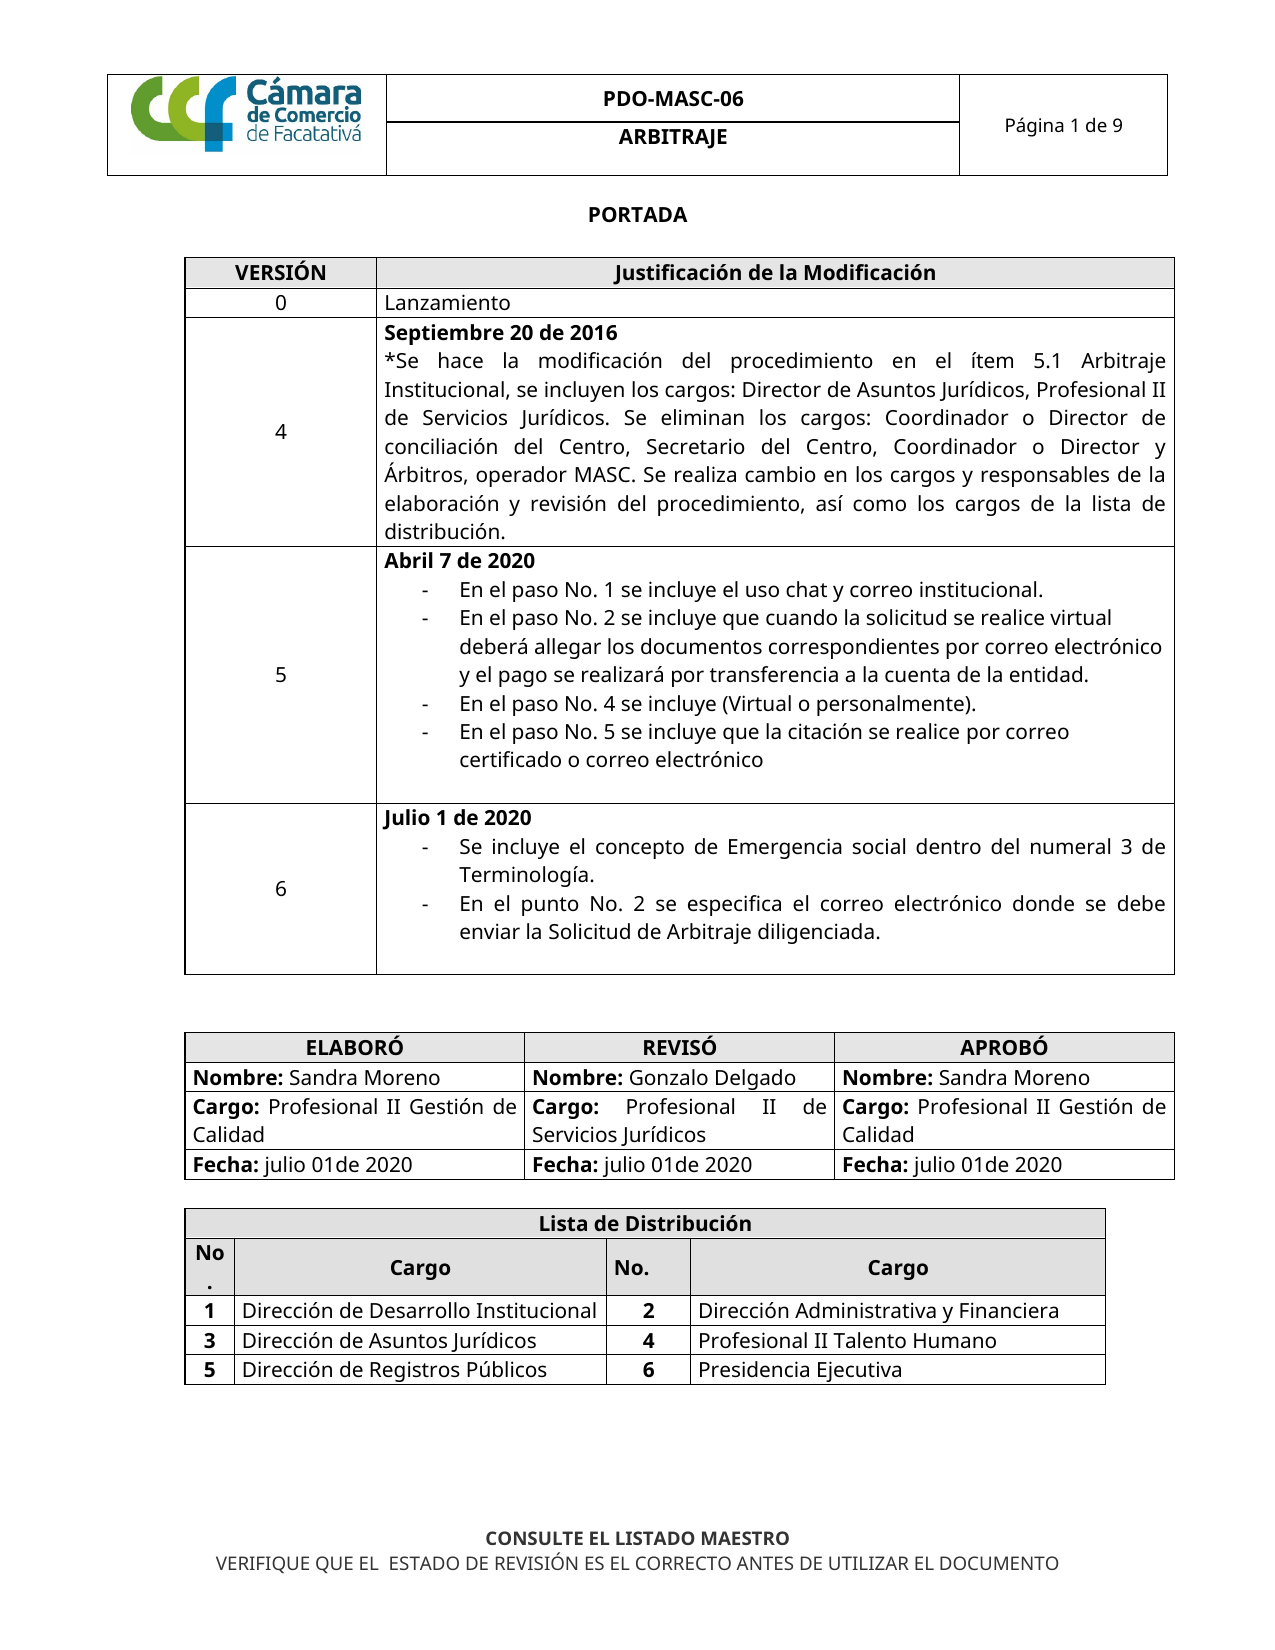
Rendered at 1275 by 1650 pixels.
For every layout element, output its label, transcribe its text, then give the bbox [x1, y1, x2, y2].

table_header ELABORÓ [186, 1033, 524, 1062]
table_header APROBÓ [835, 1033, 1174, 1062]
table_cell Cargo [235, 1239, 606, 1295]
table_cell 4 [607, 1326, 690, 1354]
table_cell Cargo [691, 1239, 1105, 1295]
table_cell Cargo: Profesional II de Servicios Jurídicos [525, 1092, 834, 1149]
table_cell Fecha: julio 01de 2020 [835, 1150, 1174, 1178]
table_cell Nombre: Sandra Moreno [835, 1063, 1174, 1091]
table_cell Fecha: julio 01de 2020 [525, 1150, 834, 1178]
table_header Justificación de la Modificación [377, 258, 1174, 287]
table_cell Nombre: Sandra Moreno [186, 1063, 524, 1091]
table_cell Cargo: Profesional II Gestión de Calidad [186, 1092, 524, 1149]
table_cell Dirección Administrativa y Financiera [691, 1296, 1105, 1325]
table_cell 1 [186, 1296, 234, 1325]
table_cell No. [186, 1239, 234, 1295]
table_cell 5 [186, 547, 376, 802]
table_cell 3 [186, 1326, 234, 1354]
table_cell 6 [186, 804, 376, 974]
table_cell 0 [186, 289, 376, 317]
text PORTADA [177, 200, 1098, 228]
table_cell Presidencia Ejecutiva [691, 1355, 1105, 1384]
table_cell Abril 7 de 2020 En el paso No. 1 se incluye el uso chat y correo institucional. En el paso No. 2 se incluye que cuando la solicitud se realice virtual deberá allegar los documentos correspondientes por correo electrónico y el pago se realizará por transferencia a la cuenta de la entidad. En el paso No. 4 se incluye (Virtual o personalmente). En el paso No. 5 se incluye que la citación se realice por correo certificado o correo electrónico [377, 547, 1174, 802]
table_cell Dirección de Registros Públicos [235, 1355, 606, 1384]
table_cell Profesional II Talento Humano [691, 1326, 1105, 1354]
table_cell Fecha: julio 01de 2020 [186, 1150, 524, 1178]
table_cell 2 [607, 1296, 690, 1325]
table_cell Nombre: Gonzalo Delgado [525, 1063, 834, 1091]
table_cell 6 [607, 1355, 690, 1384]
table_cell Cargo: Profesional II Gestión de Calidad [835, 1092, 1174, 1149]
table_cell Julio 1 de 2020 Se incluye el concepto de Emergencia social dentro del numeral 3 de Terminología. En el punto No. 2 se especifica el correo electrónico donde se debe enviar la Solicitud de Arbitraje diligenciada. [377, 804, 1174, 974]
table_header REVISÓ [525, 1033, 834, 1062]
table_cell Dirección de Asuntos Jurídicos [235, 1326, 606, 1354]
table_header VERSIÓN [186, 258, 376, 287]
picture [131, 75, 364, 155]
table_cell 5 [186, 1355, 234, 1384]
table_cell 4 [186, 318, 376, 546]
table_header Lista de Distribución [186, 1209, 1105, 1237]
table_cell Septiembre 20 de 2016 *Se hace la modificación del procedimiento en el ítem 5.1 Arbitraje Institucional, se incluyen los cargos: Director de Asuntos Jurídicos, Profesional II de Servicios Jurídicos. Se eliminan los cargos: Coordinador o Director de conciliación del Centro, Secretario del Centro, Coordinador o Director y Árbitros, operador MASC. Se realiza cambio en los cargos y responsables de la elaboración y revisión del procedimiento, así como los cargos de la lista de distribución. [377, 318, 1174, 546]
table_cell Lanzamiento [377, 289, 1174, 317]
table_cell Dirección de Desarrollo Institucional [235, 1296, 606, 1325]
table_cell No. [607, 1239, 690, 1295]
